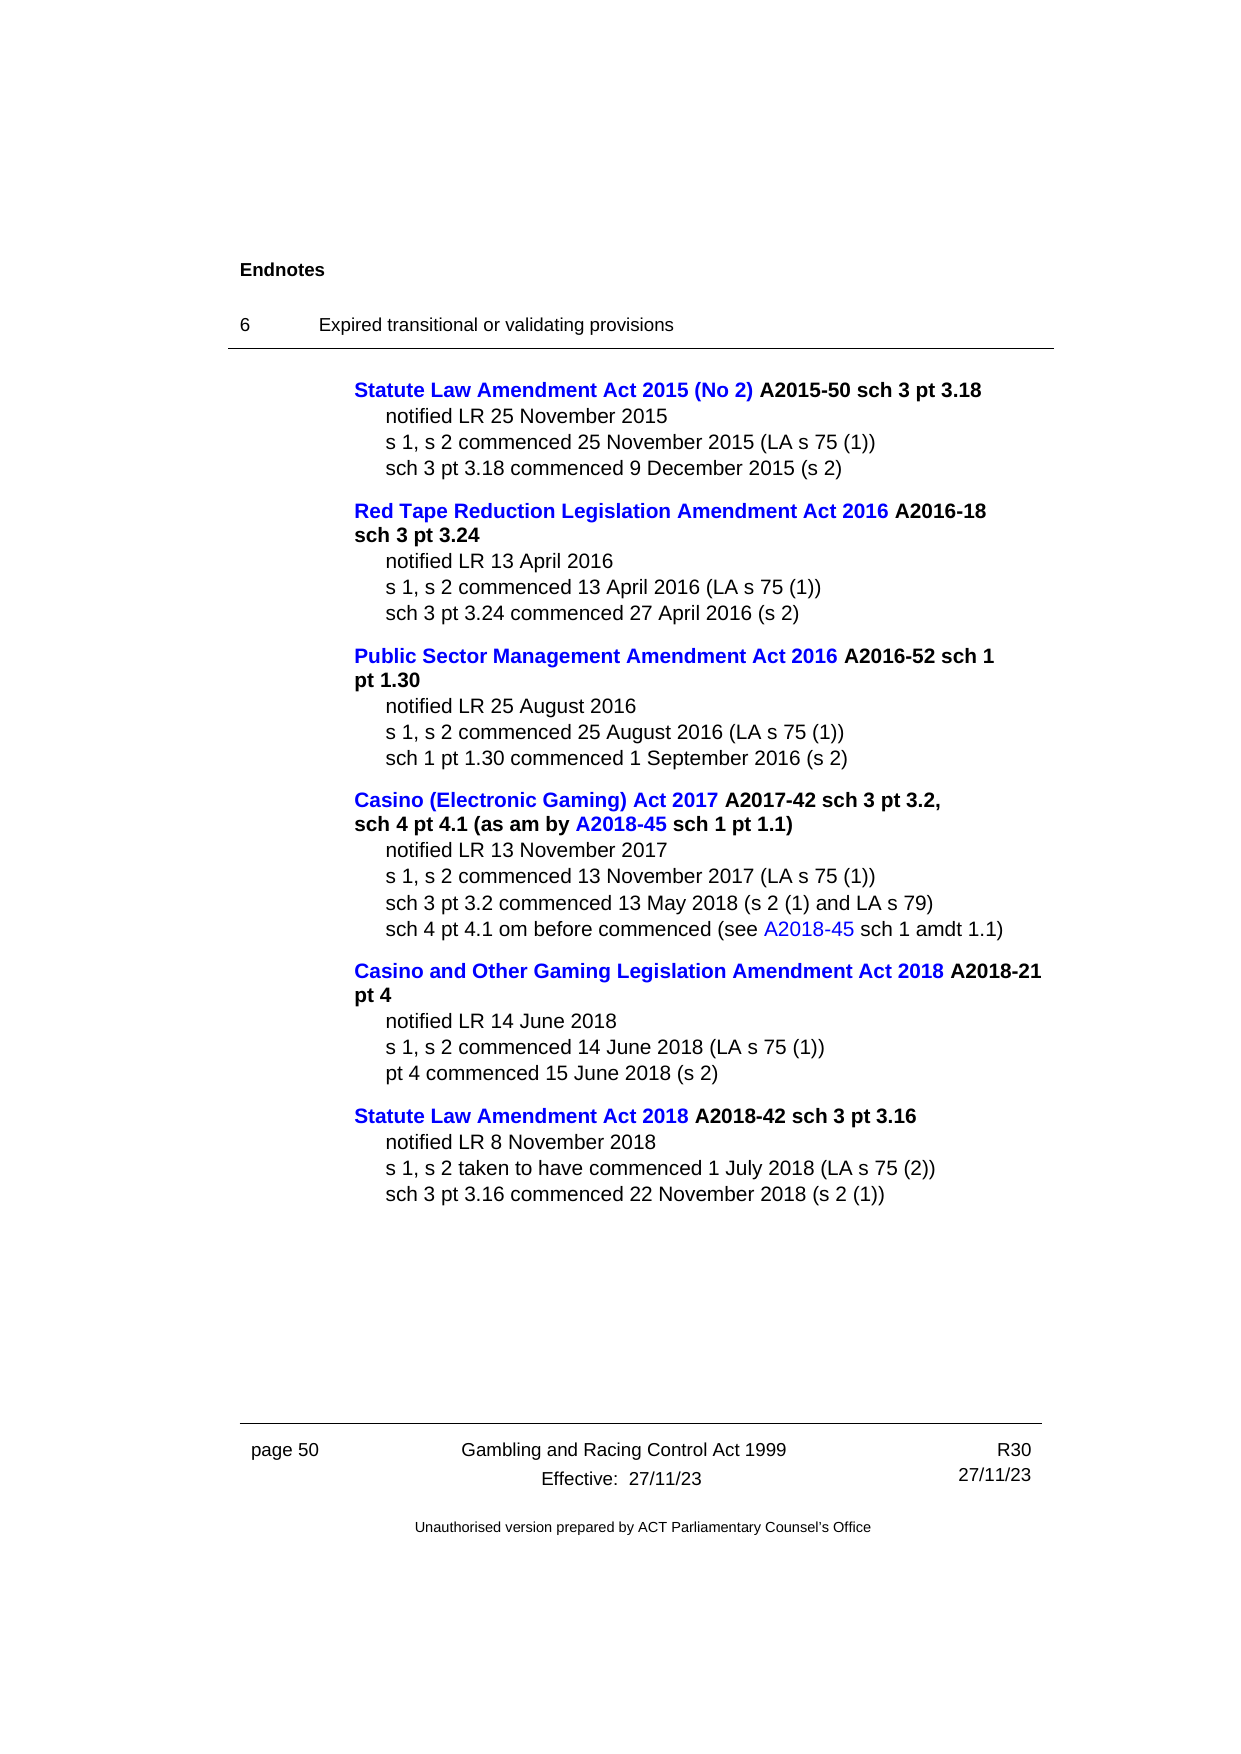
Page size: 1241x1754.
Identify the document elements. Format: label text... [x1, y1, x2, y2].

text Statute Law Amendment Act 2018 A2018-42 sch 3 pt 3.16 [354, 1104, 1042, 1128]
text notified LR 25 August 2016 [385, 693, 1042, 717]
text Casino (Electronic Gaming) Act 2017 A2017-42 sch 3 pt 3.2, sch 4 pt 4.1 (as am by A2018-45 sch 1 pt 1.1) [354, 788, 1042, 836]
text notified LR 25 November 2015 [385, 404, 1042, 428]
text s 1, s 2 commenced 25 August 2016 (LA s 75 (1)) [385, 719, 1042, 743]
text s 1, s 2 commenced 25 November 2015 (LA s 75 (1)) [385, 430, 1042, 454]
text sch 3 pt 3.2 commenced 13 May 2018 (s 2 (1) and LA s 79) [385, 890, 1042, 914]
text Red Tape Reduction Legislation Amendment Act 2016 A2016-18 sch 3 pt 3.24 [354, 499, 1042, 547]
text pt 4 commenced 15 June 2018 (s 2) [385, 1061, 1042, 1085]
text notified LR 8 November 2018 [385, 1130, 1042, 1154]
text Casino and Other Gaming Legislation Amendment Act 2018 A2018-21 pt 4 [354, 959, 1042, 1007]
text sch 3 pt 3.16 commenced 22 November 2018 (s 2 (1)) [385, 1182, 1042, 1206]
text sch 3 pt 3.18 commenced 9 December 2015 (s 2) [385, 456, 1042, 480]
text s 1, s 2 commenced 13 April 2016 (LA s 75 (1)) [385, 575, 1042, 599]
text sch 1 pt 1.30 commenced 1 September 2016 (s 2) [385, 746, 1042, 769]
text sch 4 pt 4.1 om before commenced (see A2018-45 sch 1 amdt 1.1) [385, 916, 1042, 940]
text s 1, s 2 commenced 14 June 2018 (LA s 75 (1)) [385, 1035, 1042, 1059]
text notified LR 13 April 2016 [385, 549, 1042, 573]
text Statute Law Amendment Act 2015 (No 2) A2015-50 sch 3 pt 3.18 [354, 378, 1042, 402]
text notified LR 13 November 2017 [385, 838, 1042, 862]
text sch 3 pt 3.24 commenced 27 April 2016 (s 2) [385, 601, 1042, 625]
text s 1, s 2 taken to have commenced 1 July 2018 (LA s 75 (2)) [385, 1156, 1042, 1180]
text notified LR 14 June 2018 [385, 1009, 1042, 1033]
text s 1, s 2 commenced 13 November 2017 (LA s 75 (1)) [385, 864, 1042, 888]
text Public Sector Management Amendment Act 2016 A2016-52 sch 1 pt 1.30 [354, 643, 1042, 691]
